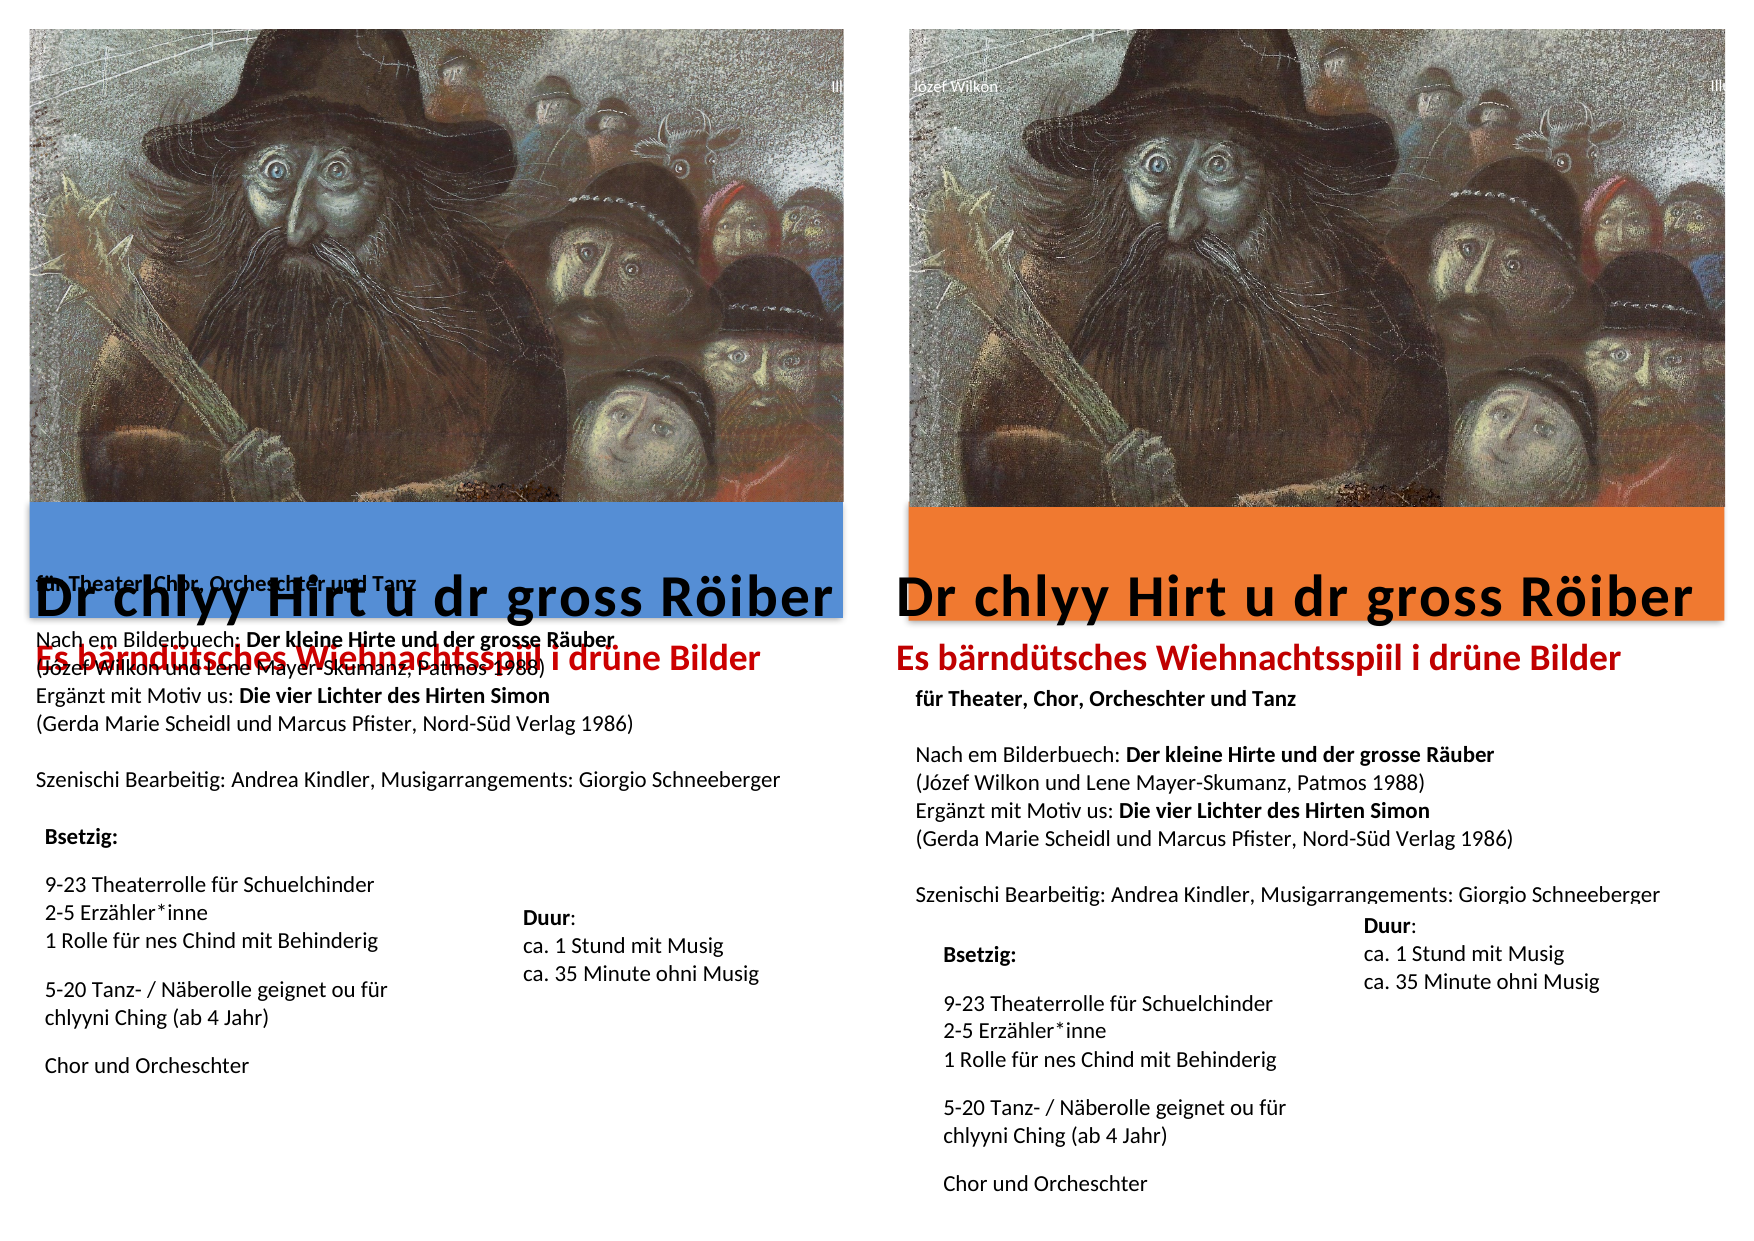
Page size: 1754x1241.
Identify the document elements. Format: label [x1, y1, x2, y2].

picture [29, 29, 844, 502]
picture [909, 29, 1726, 507]
